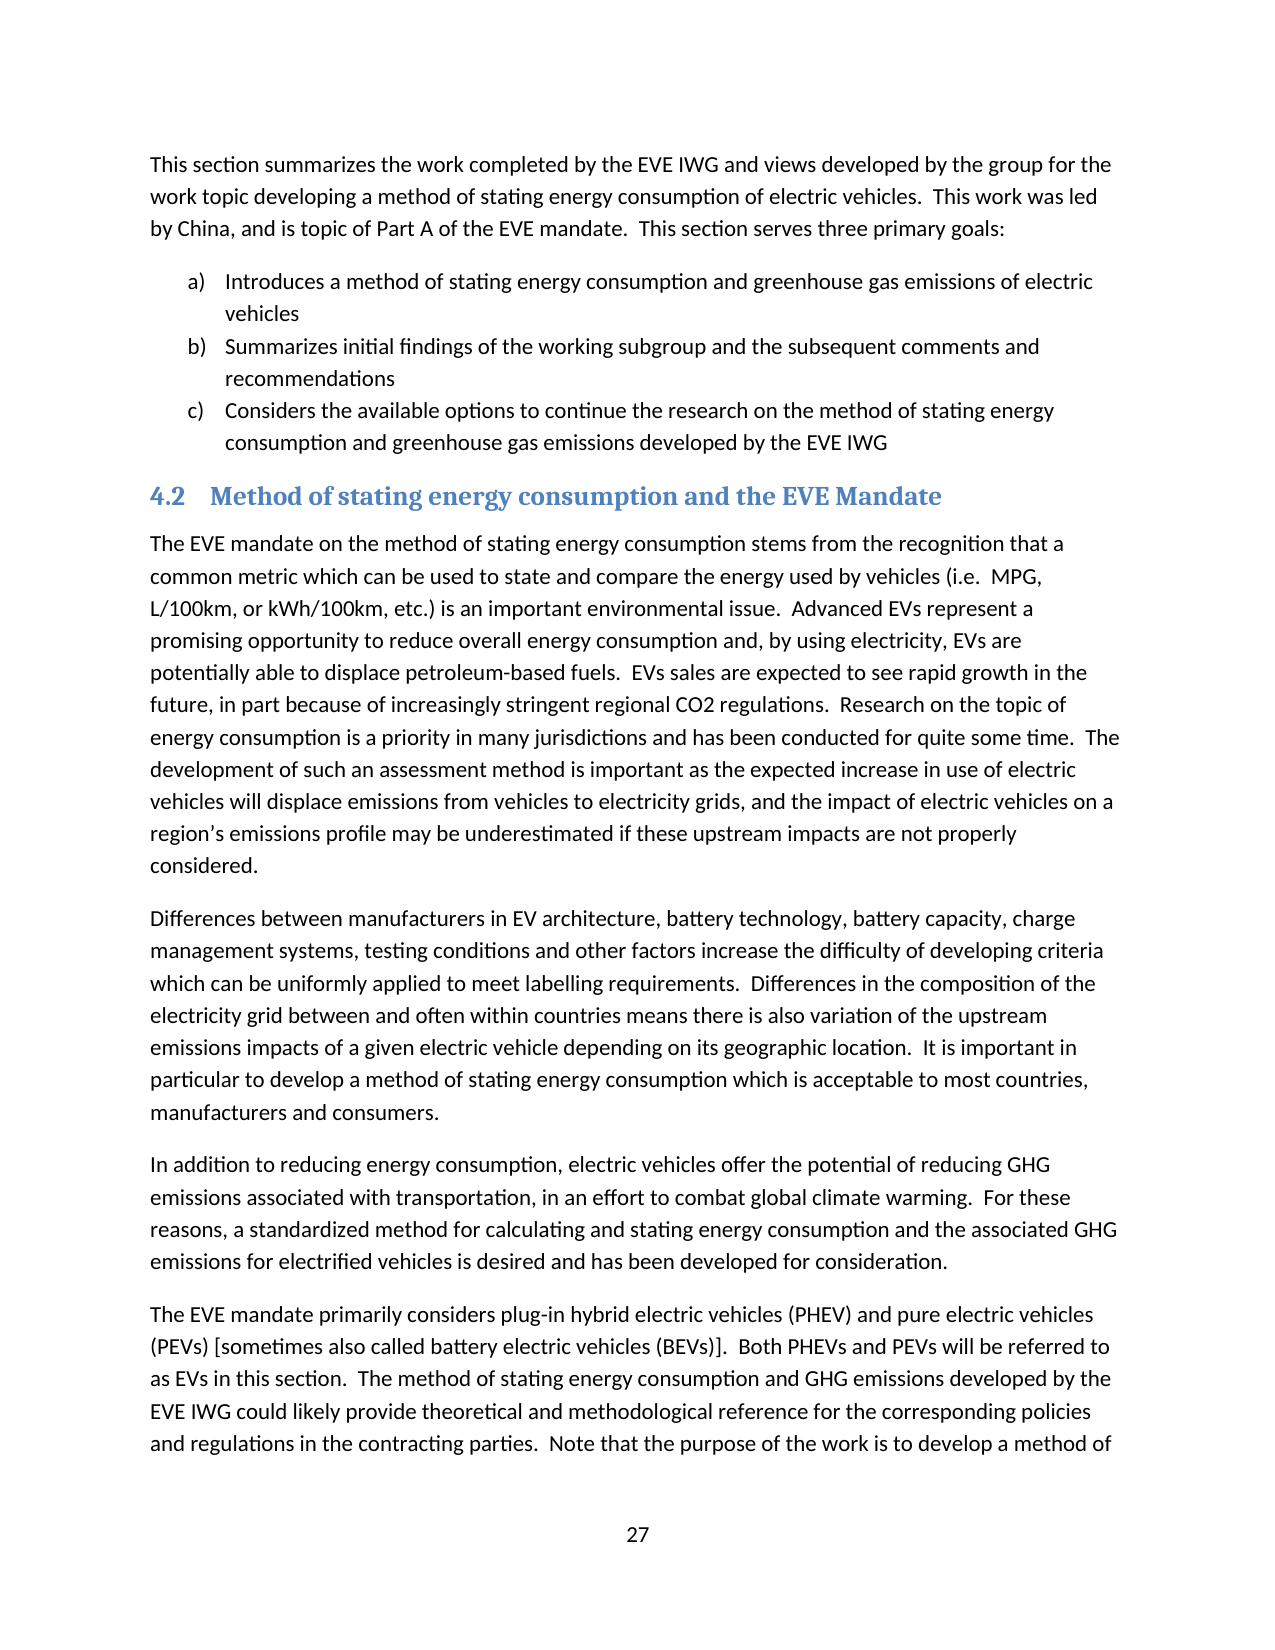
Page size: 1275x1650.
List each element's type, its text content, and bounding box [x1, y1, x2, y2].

subtitle Method of stating energy consumption and the EVE Mandate [150, 481, 1125, 512]
text This section summarizes the work completed by the EVE IWG and views developed by the group for the work topic developing a method of stating energy consumption of electric vehicles. This work was led by China, and is topic of Part A of the EVE mandate. This section serves three primary goals: [150, 150, 1125, 242]
list Considers the available options to continue the research on the method of stating energy consumption and greenhouse gas emissions developed by the EVE IWG [187, 396, 1125, 456]
list Summarizes initial findings of the working subgroup and the subsequent comments and recommendations [187, 332, 1125, 392]
text The EVE mandate on the method of stating energy consumption stems from the recognition that a common metric which can be used to state and compare the energy used by vehicles (i.e. MPG, L/100km, or kWh/100km, etc.) is an important environmental issue. Advanced EVs represent a promising opportunity to reduce overall energy consumption and, by using electricity, EVs are potentially able to displace petroleum-based fuels. EVs sales are expected to see rapid growth in the future, in part because of increasingly stringent regional CO2 regulations. Research on the topic of energy consumption is a priority in many jurisdictions and has been conducted for quite some time. The development of such an assessment method is important as the expected increase in use of electric vehicles will displace emissions from vehicles to electricity grids, and the impact of electric vehicles on a region’s emissions profile may be underestimated if these upstream impacts are not properly considered. [150, 529, 1125, 879]
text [150, 1300, 1125, 1457]
text In addition to reducing energy consumption, electric vehicles offer the potential of reducing GHG emissions associated with transportation, in an effort to combat global climate warming. For these reasons, a standardized method for calculating and stating energy consumption and the associated GHG emissions for electrified vehicles is desired and has been developed for consideration. [150, 1151, 1125, 1275]
list Introduces a method of stating energy consumption and greenhouse gas emissions of electric vehicles [187, 267, 1125, 328]
text Differences between manufacturers in EV architecture, battery technology, battery capacity, charge management systems, testing conditions and other factors increase the difficulty of developing criteria which can be uniformly applied to meet labelling requirements. Differences in the composition of the electricity grid between and often within countries means there is also variation of the upstream emissions impacts of a given electric vehicle depending on its geographic location. It is important in particular to develop a method of stating energy consumption which is acceptable to most countries, manufacturers and consumers. [150, 904, 1125, 1126]
